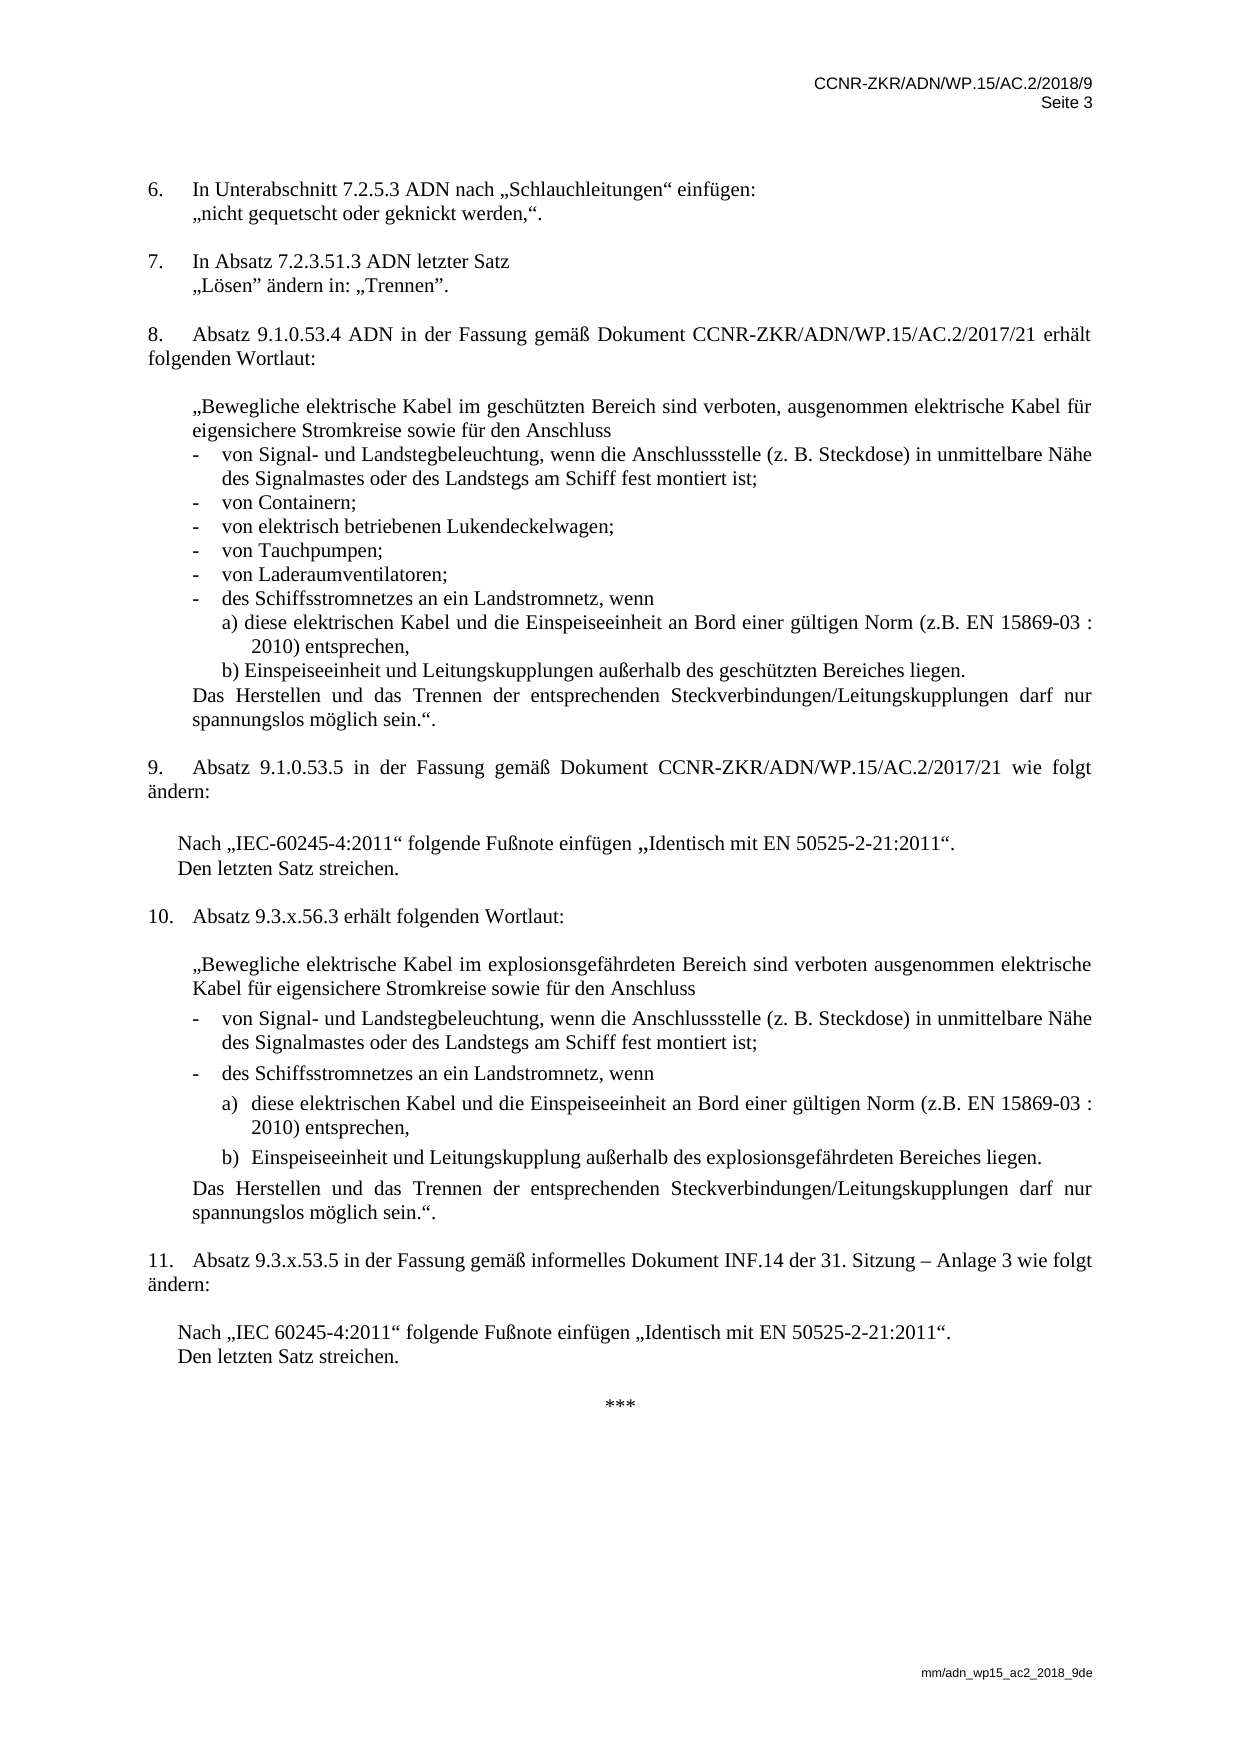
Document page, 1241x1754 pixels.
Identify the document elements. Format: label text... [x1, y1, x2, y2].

text - von Laderaumventilatoren; [192, 562, 1092, 586]
text „Lösen” ändern in: „Trennen”. [192, 273, 1092, 297]
text 9. Absatz 9.1.0.53.5 in der Fassung gemäß Dokument CCNR-ZKR/ADN/WP.15/AC.2/2017/21 wie folgt ändern: [148, 755, 1092, 803]
text - von Signal- und Landstegbeleuchtung, wenn die Anschlussstelle (z. B. Steckdose) in unmittelbare Nähe des Signalmastes oder des Landstegs am Schiff fest montiert ist; [192, 1006, 1092, 1054]
text „nicht gequetscht oder geknickt werden,“. [192, 201, 1092, 225]
text Das Herstellen und das Trennen der entsprechenden Steckverbindungen/Leitungskupplungen darf nur spannungslos möglich sein.“. [192, 682, 1092, 731]
text Nach „IEC-60245-4:2011“ folgende Fußnote einfügen „Identisch mit EN 50525-2-21:2011“. [177, 827, 1092, 856]
text 7. In Absatz 7.2.3.51.3 ADN letzter Satz [148, 249, 1092, 273]
text „Bewegliche elektrische Kabel im geschützten Bereich sind verboten, ausgenommen elektrische Kabel für eigensichere Stromkreise sowie für den Anschluss [192, 394, 1092, 442]
text „Bewegliche elektrische Kabel im explosionsgefährdeten Bereich sind verboten ausgenommen elektrische Kabel für eigensichere Stromkreise sowie für den Anschluss [192, 952, 1092, 1000]
text Den letzten Satz streichen. [177, 856, 1092, 880]
text - von Signal- und Landstegbeleuchtung, wenn die Anschlussstelle (z. B. Steckdose) in unmittelbare Nähe des Signalmastes oder des Landstegs am Schiff fest montiert ist; [192, 442, 1092, 490]
text - des Schiffsstromnetzes an ein Landstromnetz, wenn [192, 1061, 1092, 1085]
text - des Schiffsstromnetzes an ein Landstromnetz, wenn [192, 586, 1092, 610]
text *** [148, 1393, 1092, 1418]
text - von Containern; [192, 490, 1092, 514]
text 6. In Unterabschnitt 7.2.5.3 ADN nach „Schlauchleitungen“ einfügen: [148, 177, 1092, 201]
text 10. Absatz 9.3.x.56.3 erhält folgenden Wortlaut: [148, 904, 1092, 928]
text - von elektrisch betriebenen Lukendeckelwagen; [192, 514, 1092, 538]
text 8. Absatz 9.1.0.53.4 ADN in der Fassung gemäß Dokument CCNR-ZKR/ADN/WP.15/AC.2/2017/21 erhält folgenden Wortlaut: [148, 322, 1092, 370]
text - von Tauchpumpen; [192, 538, 1092, 562]
text Den letzten Satz streichen. [177, 1344, 1092, 1368]
text Das Herstellen und das Trennen der entsprechenden Steckverbindungen/Leitungskupplungen darf nur spannungslos möglich sein.“. [192, 1176, 1092, 1224]
text Nach „IEC 60245-4:2011“ folgende Fußnote einfügen „Identisch mit EN 50525-2-21:2011“. [177, 1320, 1092, 1344]
text a) diese elektrischen Kabel und die Einspeiseeinheit an Bord einer gültigen Norm (z.B. EN 15869-03 : 2010) entsprechen, [222, 1091, 1092, 1139]
text b) Einspeiseeinheit und Leitungskupplung außerhalb des explosionsgefährdeten Bereiches liegen. [222, 1145, 1092, 1169]
text b) Einspeiseeinheit und Leitungskupplungen außerhalb des geschützten Bereiches liegen. [222, 658, 1092, 682]
text a) diese elektrischen Kabel und die Einspeiseeinheit an Bord einer gültigen Norm (z.B. EN 15869-03 : 2010) entsprechen, [222, 610, 1092, 658]
text 11. Absatz 9.3.x.53.5 in der Fassung gemäß informelles Dokument INF.14 der 31. Sitzung – Anlage 3 wie folgt ändern: [148, 1248, 1092, 1296]
